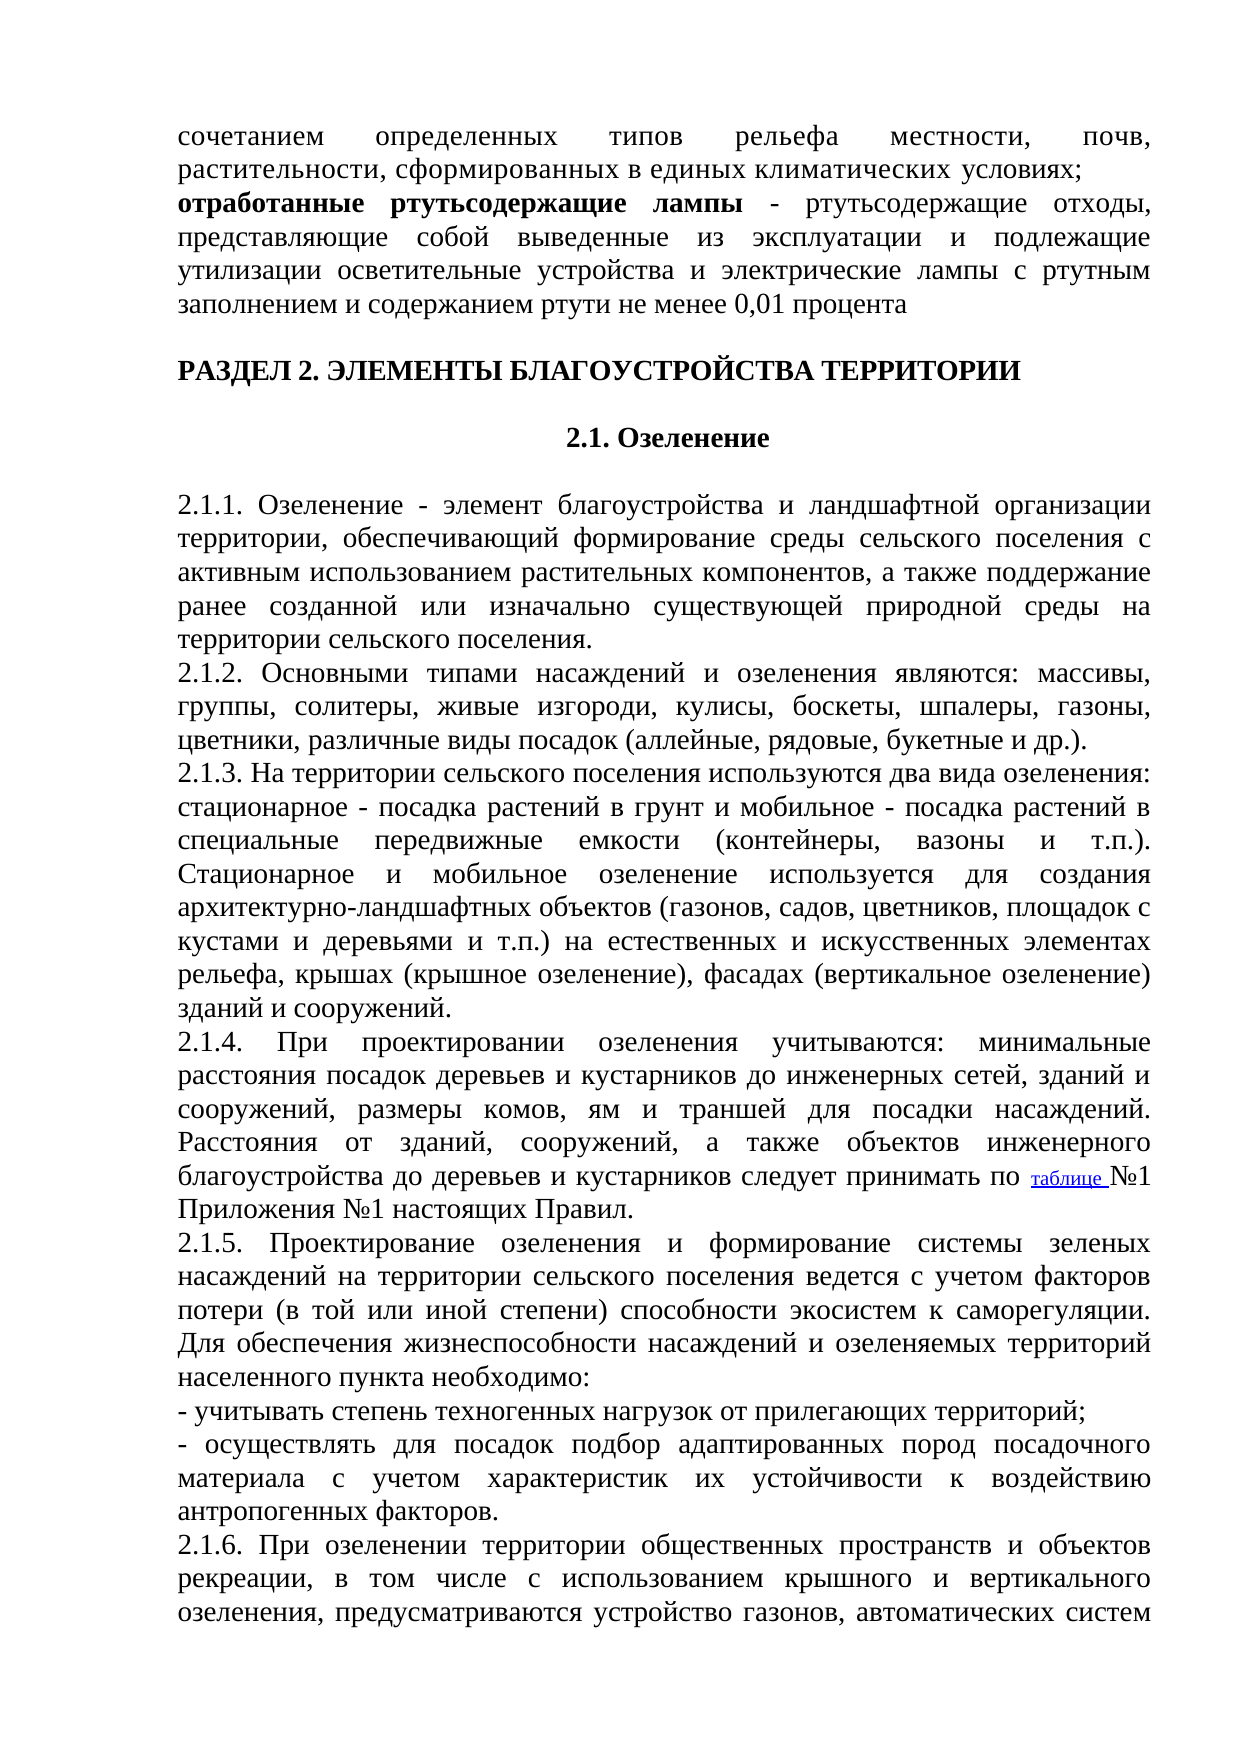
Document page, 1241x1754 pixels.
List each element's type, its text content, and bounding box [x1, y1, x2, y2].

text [177, 118, 1152, 185]
text - осуществлять для посадок подбор адаптированных пород посадочного материала с учетом характеристик их устойчивости к воздействию антропогенных факторов. [177, 1426, 1152, 1527]
text 2.1.4. При проектировании озеленения учитываются: минимальные расстояния посадок деревьев и кустарников до инженерных сетей, зданий и сооружений, размеры комов, ям и траншей для посадки насаждений. Расстояния от зданий, сооружений, а также объектов инженерного благоустройства до деревьев и кустарников следует принимать по таблице №1 Приложения №1 настоящих Правил. [177, 1024, 1152, 1225]
text РАЗДЕЛ 2. ЭЛЕМЕНТЫ БЛАГОУСТРОЙСТВА ТЕРРИТОРИИ [177, 353, 1152, 386]
text 2.1.1. Озеленение - элемент благоустройства и ландшафтной организации территории, обеспечивающий формирование среды сельского поселения с активным использованием растительных компонентов, а также поддержание ранее созданной или изначально существующей природной среды на территории сельского поселения. [177, 487, 1152, 655]
text - учитывать степень техногенных нагрузок от прилегающих территорий; [177, 1393, 1152, 1426]
text 2.1.3. На территории сельского поселения используются два вида озеленения: стационарное - посадка растений в грунт и мобильное - посадка растений в специальные передвижные емкости (контейнеры, вазоны и т.п.). Стационарное и мобильное озеленение используется для создания архитектурно-ландшафтных объектов (газонов, садов, цветников, площадок с кустами и деревьями и т.п.) на естественных и искусственных элементах рельефа, крышах (крышное озеленение), фасадах (вертикальное озеленение) зданий и сооружений. [177, 755, 1152, 1024]
text отработанные ртутьсодержащие лампы - ртутьсодержащие отходы, представляющие собой выведенные из эксплуатации и подлежащие утилизации осветительные устройства и электрические лампы с ртутным заполнением и содержанием ртути не менее 0,01 процента [177, 185, 1152, 319]
text 2.1.2. Основными типами насаждений и озеленения являются: массивы, группы, солитеры, живые изгороди, кулисы, боскеты, шпалеры, газоны, цветники, различные виды посадок (аллейные, рядовые, букетные и др.). [177, 655, 1152, 755]
list 2.1. Озеленение [252, 420, 1152, 453]
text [177, 1527, 1152, 1627]
text 2.1.5. Проектирование озеленения и формирование системы зеленых насаждений на территории сельского поселения ведется с учетом факторов потери (в той или иной степени) способности экосистем к саморегуляции. Для обеспечения жизнеспособности насаждений и озеленяемых территорий населенного пункта необходимо: [177, 1225, 1152, 1393]
